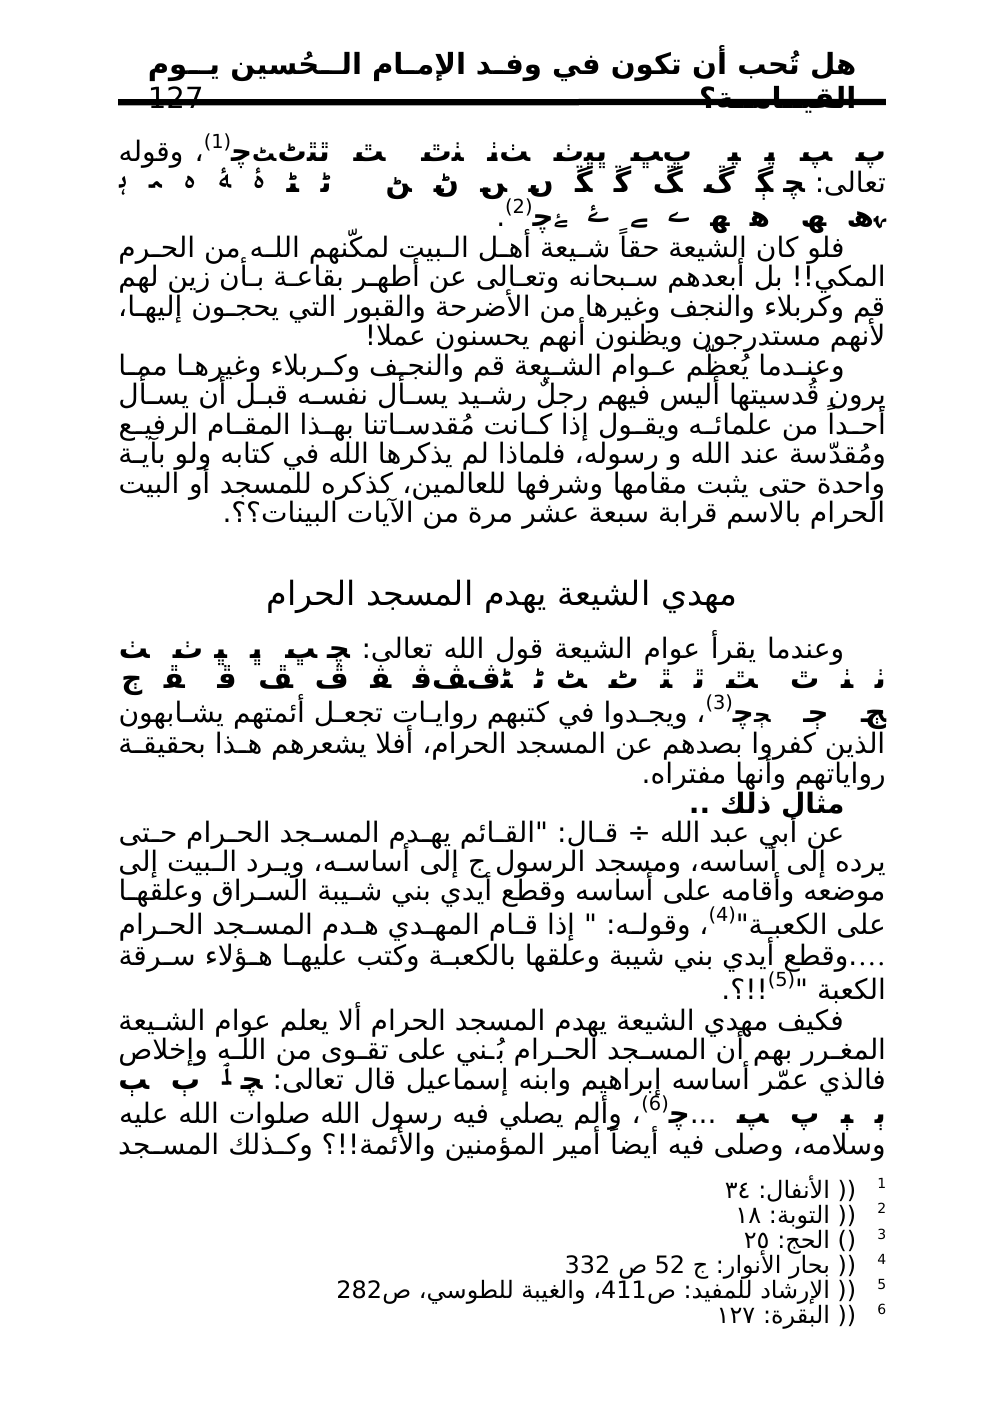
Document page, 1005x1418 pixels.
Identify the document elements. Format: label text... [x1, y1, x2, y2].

text فلو كان الشيعة حقاً شيعة أهل البيت لمكّنهم الله من الحرم المكي!! بل أبعدهم سبحانه وتعالى عن أطهر بقاعة بأن زين لهم قم وكربلاء والنجف وغيرها من الأضرحة والقبور التي يحجون إليها، لأنهم مستدرجون ويظنون أنهم يحسنون عملا! [118, 234, 886, 352]
text وعندما يقرأ عوام الشيعة قول الله تعالى: ﭽ ﭛ ﭜ ﭝ ﭞ ﭟ ﭠ ﭡ ﭢ ﭣ ﭤ ﭥ ﭦ ﭧ ﭨ ﭩﭪﭫﭬ ﭭ ﭮ ﭯ ﭰ ﭱ ﭲ ﭳ ﭴ ﭵﭼ()، ويجدوا في كتبهم روايات تجعل أئمتهم يشابهون الذين كفروا بصدهم عن المسجد الحرام، أفلا يشعرهم هذا بحقيقة رواياتهم وأنها مفتراه. [118, 634, 886, 790]
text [118, 134, 886, 234]
text مهدي الشيعة يهدم المسجد الحرام [118, 575, 886, 614]
text وعندما يُعظّم عوام الشيعة قم والنجف وكربلاء وغيرها مما يرون قُدسيتها أليس فيهم رجلٌ رشيد يسأل نفسه قبل أن يسأل أحداً من علمائه ويقول إذا كانت مُقدساتنا بهذا المقام الرفيع ومُقدّسة عند الله و رسوله، فلماذا لم يذكرها الله في كتابه ولو بآية واحدة حتى يثبت مقامها وشرفها للعالمين، كذكره للمسجد أو البيت الحرام بالاسم قرابة سبعة عشر مرة من الآيات البينات؟؟. [118, 352, 886, 529]
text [118, 1007, 886, 1161]
text عن أبي عبد الله ÷ قال: "القائم يهدم المسجد الحرام حتى يرده إلى أساسه، ومسجد الرسول ج إلى أساسه، ويرد البيت إلى موضعه وأقامه على أساسه وقطع أيدي بني شيبة السراق وعلقها على الكعبة"()، وقوله: " إذا قام المهدي هدم المسجد الحرام ….وقطع أيدي بني شيبة وعلقها بالكعبة وكتب عليها هؤلاء سرقة الكعبة "()!!؟. [118, 819, 886, 1007]
text مثال ذلك .. [118, 790, 886, 819]
